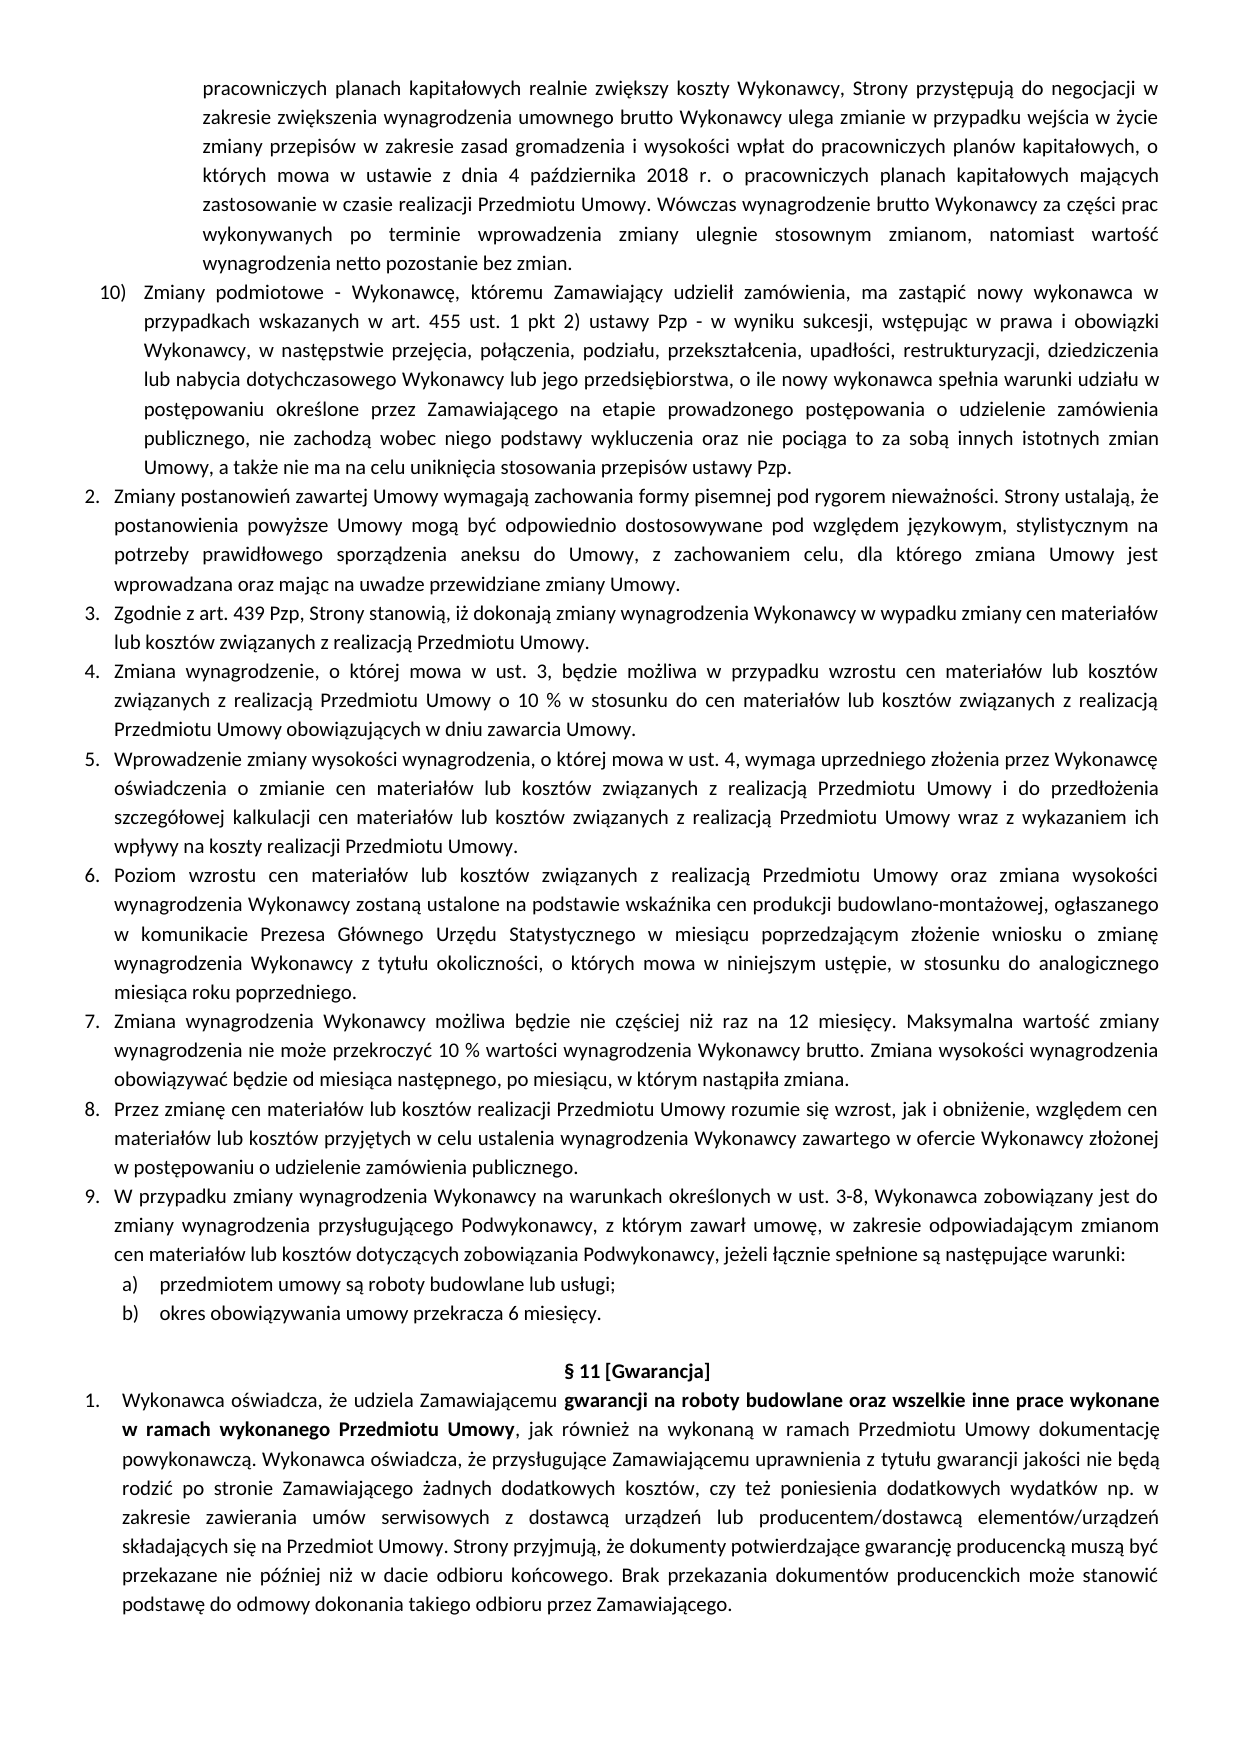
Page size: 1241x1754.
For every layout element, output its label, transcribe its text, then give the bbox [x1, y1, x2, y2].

list Zgodnie z art. 439 Pzp, Strony stanowią, iż dokonają zmiany wynagrodzenia Wykonawcy w wypadku zmiany cen materiałów lub kosztów związanych z realizacją Przedmiotu Umowy. [84, 600, 1161, 654]
list Zmiana wynagrodzenie, o której mowa w ust. 3, będzie możliwa w przypadku wzrostu cen materiałów lub kosztów związanych z realizacją Przedmiotu Umowy o 10 % w stosunku do cen materiałów lub kosztów związanych z realizacją Przedmiotu Umowy obowiązujących w dniu zawarcia Umowy. [84, 658, 1161, 742]
list Wprowadzenie zmiany wysokości wynagrodzenia, o której mowa w ust. 4, wymaga uprzedniego złożenia przez Wykonawcę oświadczenia o zmianie cen materiałów lub kosztów związanych z realizacją Przedmiotu Umowy i do przedłożenia szczegółowej kalkulacji cen materiałów lub kosztów związanych z realizacją Przedmiotu Umowy wraz z wykazaniem ich wpływy na koszty realizacji Przedmiotu Umowy. [84, 746, 1161, 859]
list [173, 75, 1161, 275]
list Zmiana wynagrodzenia Wykonawcy możliwa będzie nie częściej niż raz na 12 miesięcy. Maksymalna wartość zmiany wynagrodzenia nie może przekroczyć 10 % wartości wynagrodzenia Wykonawcy brutto. Zmiana wysokości wynagrodzenia obowiązywać będzie od miesiąca następnego, po miesiącu, w którym nastąpiła zmiana. [84, 1008, 1161, 1092]
list Zmiany podmiotowe - Wykonawcę, któremu Zamawiający udzielił zamówienia, ma zastąpić nowy wykonawca w przypadkach wskazanych w art. 455 ust. 1 pkt 2) ustawy Pzp - w wyniku sukcesji, wstępując w prawa i obowiązki Wykonawcy, w następstwie przejęcia, połączenia, podziału, przekształcenia, upadłości, restrukturyzacji, dziedziczenia lub nabycia dotychczasowego Wykonawcy lub jego przedsiębiorstwa, o ile nowy wykonawca spełnia warunki udziału w postępowaniu określone przez Zamawiającego na etapie prowadzonego postępowania o udzielenie zamówienia publicznego, nie zachodzą wobec niego podstawy wykluczenia oraz nie pociąga to za sobą innych istotnych zmian Umowy, a także nie ma na celu uniknięcia stosowania przepisów ustawy Pzp. [99, 279, 1161, 479]
list Zmiany postanowień zawartej Umowy wymagają zachowania formy pisemnej pod rygorem nieważności. Strony ustalają, że postanowienia powyższe Umowy mogą być odpowiednio dostosowywane pod względem językowym, stylistycznym na potrzeby prawidłowego sporządzenia aneksu do Umowy, z zachowaniem celu, dla którego zmiana Umowy jest wprowadzana oraz mając na uwadze przewidziane zmiany Umowy. [84, 483, 1161, 596]
list Poziom wzrostu cen materiałów lub kosztów związanych z realizacją Przedmiotu Umowy oraz zmiana wysokości wynagrodzenia Wykonawcy zostaną ustalone na podstawie wskaźnika cen produkcji budowlano-montażowej, ogłaszanego w komunikacie Prezesa Głównego Urzędu Statystycznego w miesiącu poprzedzającym złożenie wniosku o zmianę wynagrodzenia Wykonawcy z tytułu okoliczności, o których mowa w niniejszym ustępie, w stosunku do analogicznego miesiąca roku poprzedniego. [84, 862, 1161, 1004]
list Przez zmianę cen materiałów lub kosztów realizacji Przedmiotu Umowy rozumie się wzrost, jak i obniżenie, względem cen materiałów lub kosztów przyjętych w celu ustalenia wynagrodzenia Wykonawcy zawartego w ofercie Wykonawcy złożonej w postępowaniu o udzielenie zamówienia publicznego. [84, 1096, 1161, 1179]
text § 11 [Gwarancja] [114, 1358, 1161, 1384]
list Wykonawca oświadcza, że udziela Zamawiającemu gwarancji na roboty budowlane oraz wszelkie inne prace wykonane w ramach wykonanego Przedmiotu Umowy, jak również na wykonaną w ramach Przedmiotu Umowy dokumentację powykonawczą. Wykonawca oświadcza, że przysługujące Zamawiającemu uprawnienia z tytułu gwarancji jakości nie będą rodzić po stronie Zamawiającego żadnych dodatkowych kosztów, czy też poniesienia dodatkowych wydatków np. w zakresie zawierania umów serwisowych z dostawcą urządzeń lub producentem/dostawcą elementów/urządzeń składających się na Przedmiot Umowy. Strony przyjmują, że dokumenty potwierdzające gwarancję producencką muszą być przekazane nie później niż w dacie odbioru końcowego. Brak przekazania dokumentów producenckich może stanowić podstawę do odmowy dokonania takiego odbioru przez Zamawiającego. [84, 1387, 1161, 1617]
list przedmiotem umowy są roboty budowlane lub usługi; [122, 1271, 1161, 1296]
list okres obowiązywania umowy przekracza 6 miesięcy. [122, 1300, 1161, 1325]
list W przypadku zmiany wynagrodzenia Wykonawcy na warunkach określonych w ust. 3-8, Wykonawca zobowiązany jest do zmiany wynagrodzenia przysługującego Podwykonawcy, z którym zawarł umowę, w zakresie odpowiadającym zmianom cen materiałów lub kosztów dotyczących zobowiązania Podwykonawcy, jeżeli łącznie spełnione są następujące warunki: [84, 1183, 1161, 1267]
